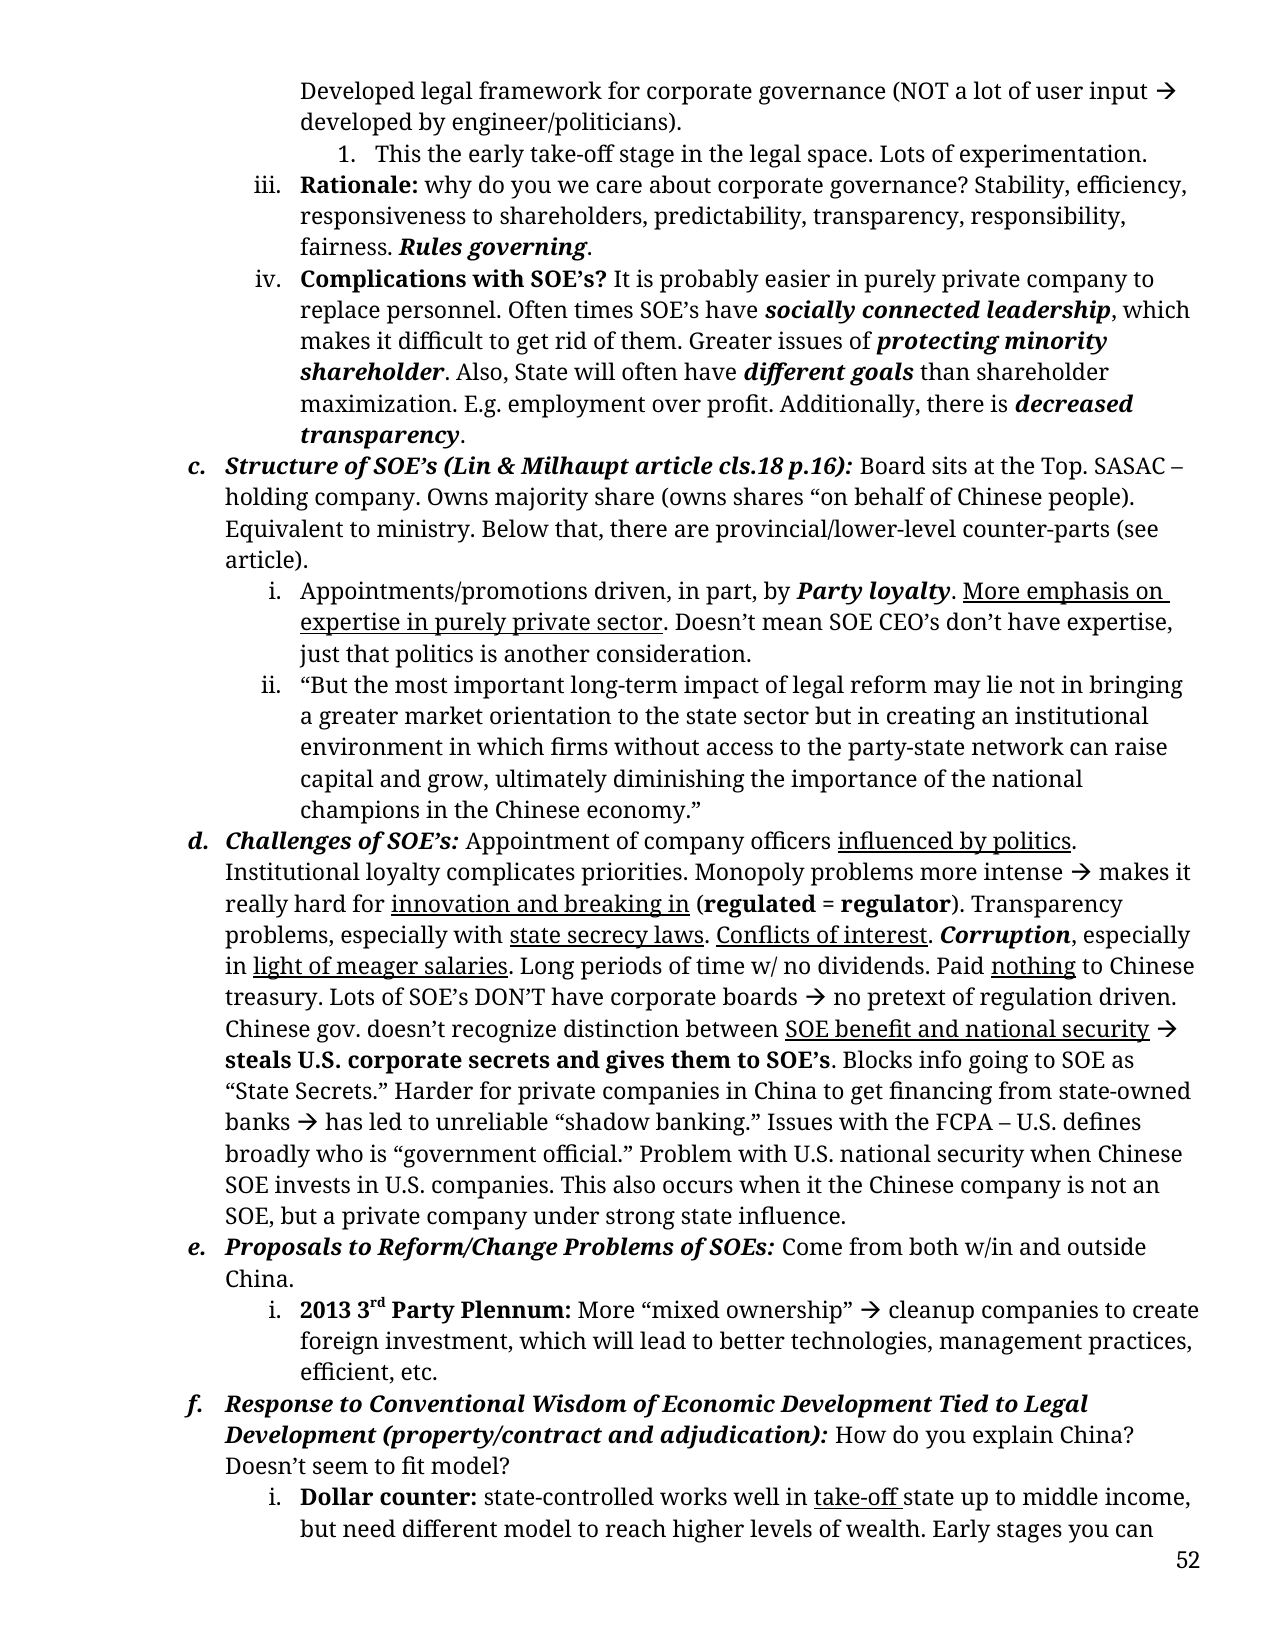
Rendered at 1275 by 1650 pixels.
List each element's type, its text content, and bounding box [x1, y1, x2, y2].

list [281, 1481, 1200, 1544]
list 2013 3rd Party Plennum: More “mixed ownership” cleanup companies to create foreign investment, which will lead to better technologies, management practices, efficient, etc. [281, 1294, 1200, 1387]
list Challenges of SOE’s: Appointment of company officers influenced by politics. Institutional loyalty complicates priorities. Monopoly problems more intense makes it really hard for innovation and breaking in (regulated = regulator). Transparency problems, especially with state secrecy laws. Conflicts of interest. Corruption, especially in light of meager salaries. Long periods of time w/ no dividends. Paid nothing to Chinese treasury. Lots of SOE’s DON’T have corporate boards no pretext of regulation driven. Chinese gov. doesn’t recognize distinction between SOE benefit and national security steals U.S. corporate secrets and gives them to SOE’s. Blocks info going to SOE as “State Secrets.” Harder for private companies in China to get financing from state-owned banks has led to unreliable “shadow banking.” Issues with the FCPA – U.S. defines broadly who is “government official.” Problem with U.S. national security when Chinese SOE invests in U.S. companies. This also occurs when it the Chinese company is not an SOE, but a private company under strong state influence. [187, 825, 1200, 1231]
list “But the most important long-term impact of legal reform may lie not in bringing a greater market orientation to the state sector but in creating an institutional environment in which firms without access to the party-state network can raise capital and grow, ultimately diminishing the importance of the national champions in the Chinese economy.” [281, 669, 1200, 825]
list Proposals to Reform/Change Problems of SOEs: Come from both w/in and outside China. [187, 1231, 1200, 1294]
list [281, 75, 1200, 137]
list Response to Conventional Wisdom of Economic Development Tied to Legal Development (property/contract and adjudication): How do you explain China? Doesn’t seem to fit model? [187, 1387, 1200, 1481]
list Structure of SOE’s (Lin & Milhaupt article cls.18 p.16): Board sits at the Top. SASAC – holding company. Owns majority share (owns shares “on behalf of Chinese people). Equivalent to ministry. Below that, there are provincial/lower-level counter-parts (see article). [187, 450, 1200, 575]
list Appointments/promotions driven, in part, by Party loyalty. More emphasis on expertise in purely private sector. Doesn’t mean SOE CEO’s don’t have expertise, just that politics is another consideration. [281, 575, 1200, 669]
list Complications with SOE’s? It is probably easier in purely private company to replace personnel. Often times SOE’s have socially connected leadership, which makes it difficult to get rid of them. Greater issues of protecting minority shareholder. Also, State will often have different goals than shareholder maximization. E.g. employment over profit. Additionally, there is decreased transparency. [281, 262, 1200, 450]
list This the early take-off stage in the legal space. Lots of experimentation. [337, 137, 1200, 169]
list Rationale: why do you we care about corporate governance? Stability, efficiency, responsiveness to shareholders, predictability, transparency, responsibility, fairness. Rules governing. [281, 169, 1200, 262]
